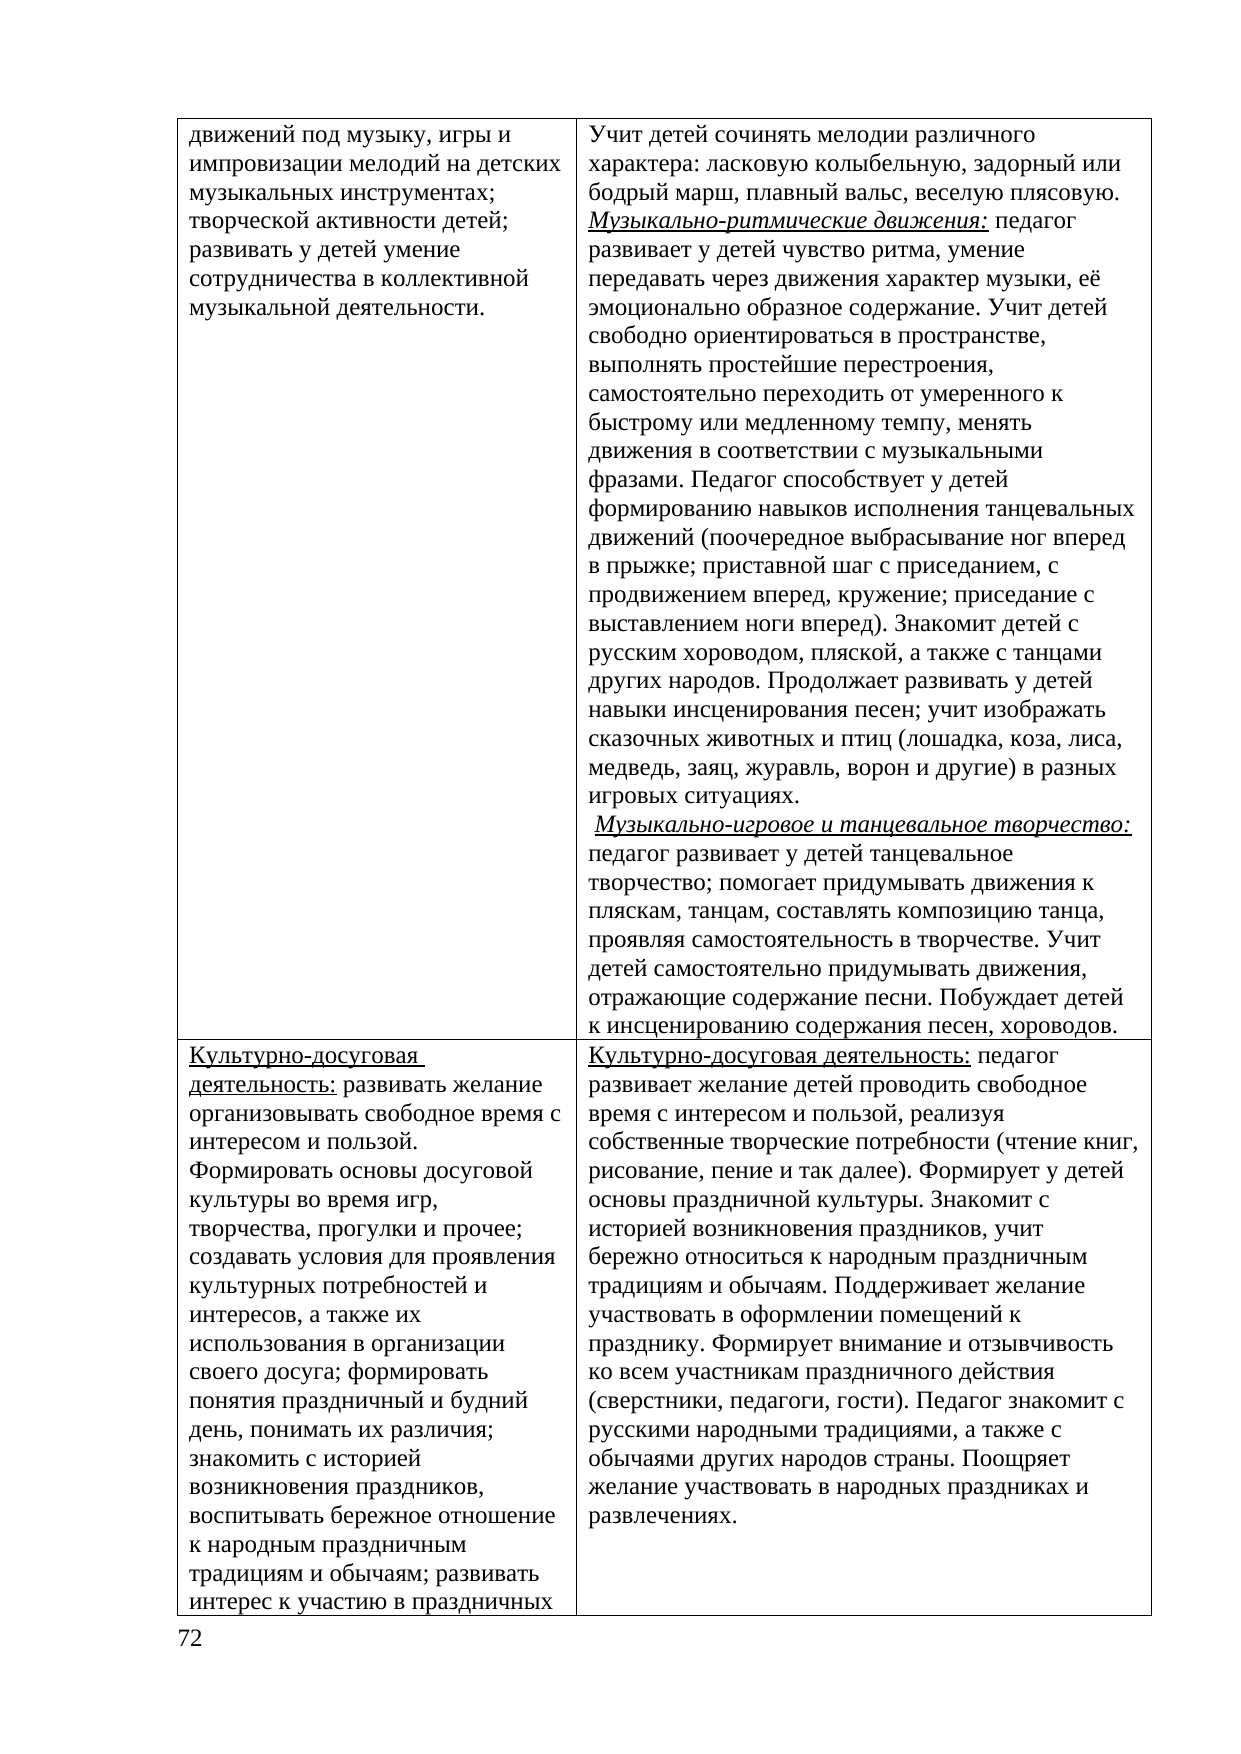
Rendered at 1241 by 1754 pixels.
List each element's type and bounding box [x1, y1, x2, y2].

table_cell [178, 119, 576, 1039]
table_cell [178, 1040, 576, 1615]
table_cell [577, 1040, 1151, 1615]
table_cell [577, 119, 1151, 1039]
